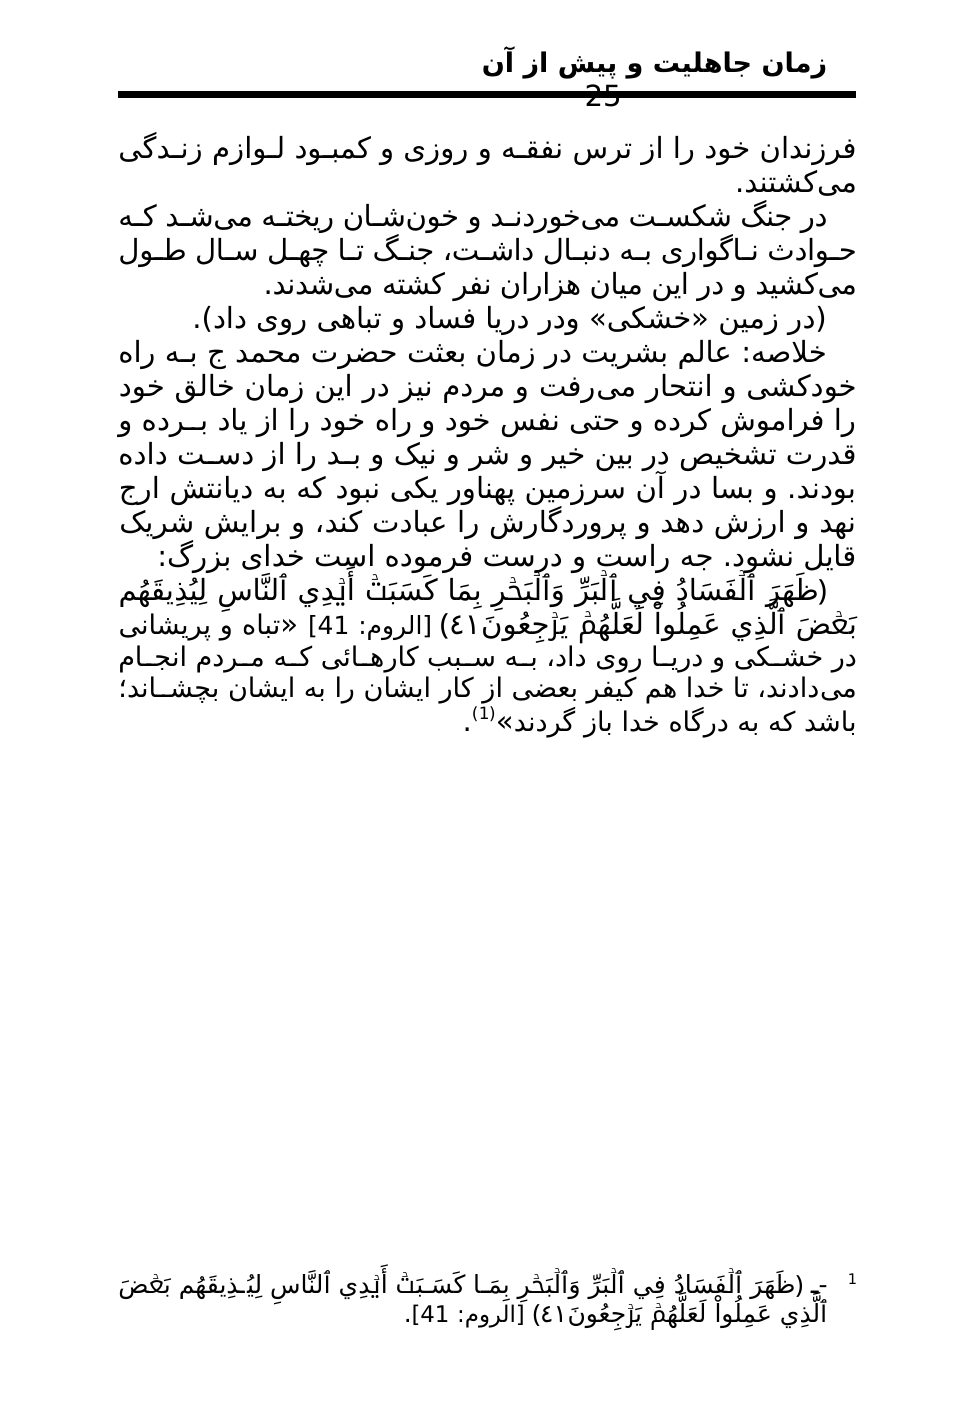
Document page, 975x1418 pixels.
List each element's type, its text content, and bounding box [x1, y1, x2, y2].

text (در زمین «خشکی» ودر دریا فساد و تباهی روی داد). [118, 301, 857, 335]
text در جنگ شکست می‌خوردند و خون‌شان ریخته می‌شد که حوادث ناگواری به دنبال داشت، جنگ تا چهل سال طول می‌کشید و در این میان هزاران نفر کشته می‌شدند. [118, 199, 857, 301]
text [118, 132, 857, 199]
text خلاصه: عالم بشریت در زمان بعثت حضرت محمد ج به راه خودکشی و انتحار می‌رفت و مردم نیز در این زمان خالق خود را فراموش کرده و حتی نفس خود و راه خود را از یاد برده و قدرت تشخیص در بین خیر و شر و نیک و بد را از دست داده بودند. و بسا در آن سرزمین پهناور یکی نبود که به دیانتش ارج نهد و ارزش دهد و پروردگارش را عبادت کند، و برایش شریک قایل نشود. جه راست و درست فرموده است خدای بزرگ: [118, 335, 857, 573]
text ﴿ظَهَرَ ٱلۡفَسَادُ فِي ٱلۡبَرِّ وَٱلۡبَحۡرِ بِمَا كَسَبَتۡ أَيۡدِي ٱلنَّاسِ لِيُذِيقَهُم بَعۡضَ ٱلَّذِي عَمِلُواْ لَعَلَّهُمۡ يَرۡجِعُونَ٤١﴾ [الروم: 41] «تباه و پریشانی در خشکی و دریا روی داد، به سبب کارهائی که مردم انجام می‌دادند، تا خدا هم کیفر بعضی از کار ایشان را به ایشان بچشاند؛ باشد که به درگاه خدا باز گردند»(). [118, 573, 857, 738]
